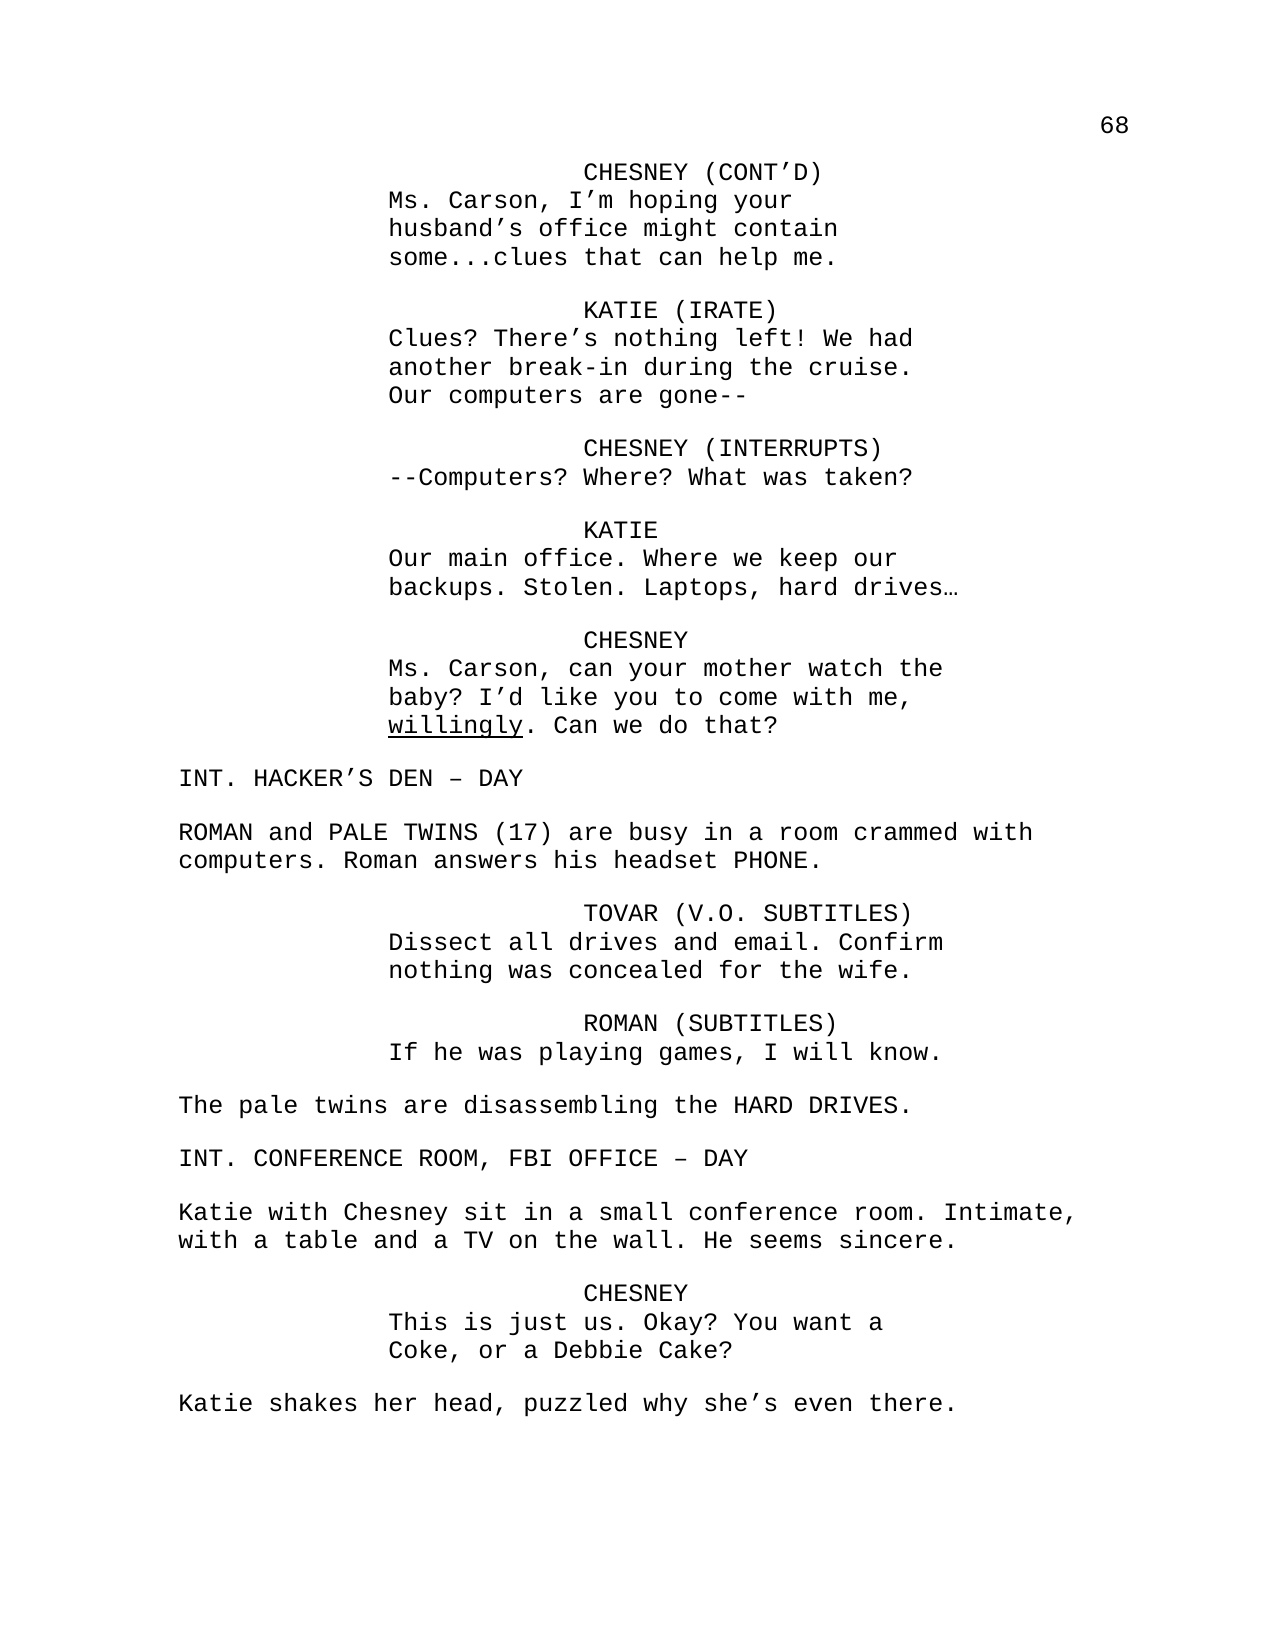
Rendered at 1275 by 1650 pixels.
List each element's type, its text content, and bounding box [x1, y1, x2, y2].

text --Computers? Where? What was taken? [388, 464, 956, 493]
text Katie shakes her head, puzzled why she’s even there. [178, 1391, 1125, 1419]
text int. conference room, FBI Office – day [178, 1146, 1125, 1174]
text If he was playing games, I will know. [388, 1039, 947, 1068]
text Katie with Chesney sit in a small conference room. Intimate, with a table and a TV on the wall. He seems sincere. [178, 1199, 1125, 1256]
text Ms. Carson, I’m hoping your husband’s office might contain some...clues that can help me. [388, 188, 930, 273]
text Chesney (interrupts) [583, 436, 975, 464]
text Chesney [583, 628, 975, 656]
text Chesney (cont’d) [583, 159, 975, 188]
text tovar (v.o. subtitles) [583, 901, 975, 929]
text katie [583, 518, 975, 546]
text Ms. Carson, can your mother watch the baby? I’d like you to come with me, willingly. Can we do that? [388, 656, 947, 741]
text This is just us. Okay? You want a Coke, or a Debbie Cake? [388, 1309, 928, 1366]
text katie (irate) [583, 298, 975, 326]
text Our main office. Where we keep our backups. Stolen. Laptops, hard drives… [388, 546, 975, 603]
text ROMAN and PALE TWINS (17) are busy in a room crammed with computers. Roman answers his headset PHONE. [178, 819, 1125, 876]
text roman (subtitles) [583, 1011, 975, 1039]
text Clues? There’s nothing left! We had another break-in during the cruise. Our computers are gone-- [388, 326, 930, 411]
text int. hacker’s den – day [178, 766, 1125, 794]
text Chesney [583, 1281, 975, 1309]
text The pale twins are disassembling the HARD DRIVES. [178, 1093, 1125, 1121]
text Dissect all drives and email. Confirm nothing was concealed for the wife. [388, 929, 947, 986]
